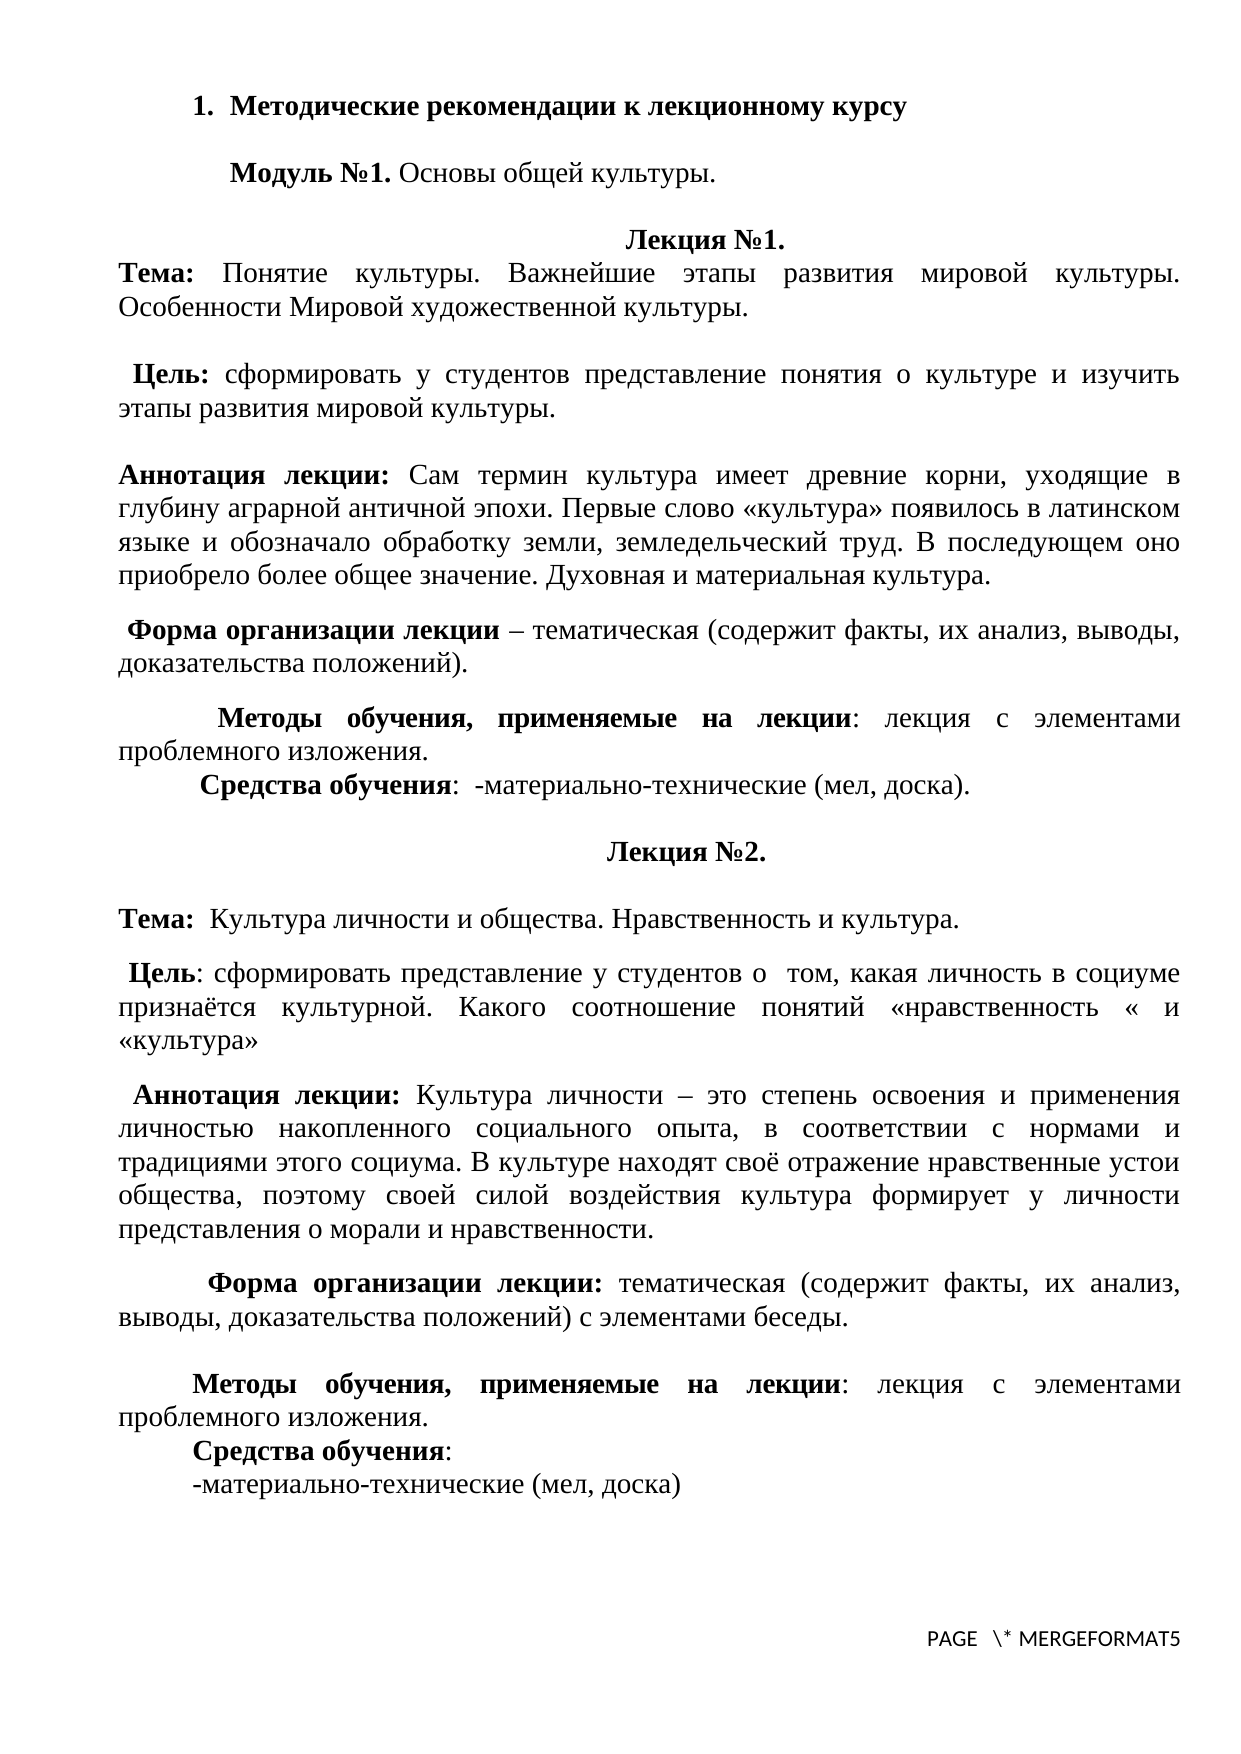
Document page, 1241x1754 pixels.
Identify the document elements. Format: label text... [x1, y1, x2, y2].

text Цель: сформировать представление у студентов о том, какая личность в социуме признаётся культурной. Какого соотношение понятий «нравственность « и «культура» [118, 955, 1181, 1056]
text Средства обучения: [118, 1433, 1181, 1467]
text Лекция №2. [118, 834, 1181, 867]
text Форма организации лекции – тематическая (содержит факты, их анализ, выводы, доказательства положений). [118, 612, 1181, 679]
text Тема: Понятие культуры. Важнейшие этапы развития мировой культуры. Особенности Мировой художественной культуры. [118, 256, 1181, 323]
list Методические рекомендации к лекционному курсу [192, 88, 1181, 121]
list Лекция №1. [229, 222, 1181, 256]
text Методы обучения, применяемые на лекции: лекция с элементами проблемного изложения. [118, 1366, 1181, 1433]
text Цель: сформировать у студентов представление понятия о культуре и изучить этапы развития мировой культуры. [118, 356, 1181, 423]
text Форма организации лекции: тематическая (содержит факты, их анализ, выводы, доказательства положений) с элементами беседы. [118, 1265, 1181, 1332]
text Аннотация лекции: Культура личности – это степень освоения и применения личностью накопленного социального опыта, в соответствии с нормами и традициями этого социума. В культуре находят своё отражение нравственные устои общества, поэтому своей силой воздействия культура формирует у личности представления о морали и нравственности. [118, 1077, 1181, 1244]
text Методы обучения, применяемые на лекции: лекция с элементами проблемного изложения. [118, 700, 1181, 767]
text Средства обучения: -материально-технические (мел, доска). [118, 767, 1181, 800]
text Аннотация лекции: Сам термин культура имеет древние корни, уходящие в глубину аграрной античной эпохи. Первые слово «культура» появилось в латинском языке и обозначало обработку земли, земледельческий труд. В последующем оно приобрело более общее значение. Духовная и материальная культура. [118, 457, 1181, 591]
text Тема: Культура личности и общества. Нравственность и культура. [118, 901, 1181, 934]
list Модуль №1. Основы общей культуры. [229, 155, 1181, 188]
text -материально-технические (мел, доска) [118, 1467, 1181, 1500]
